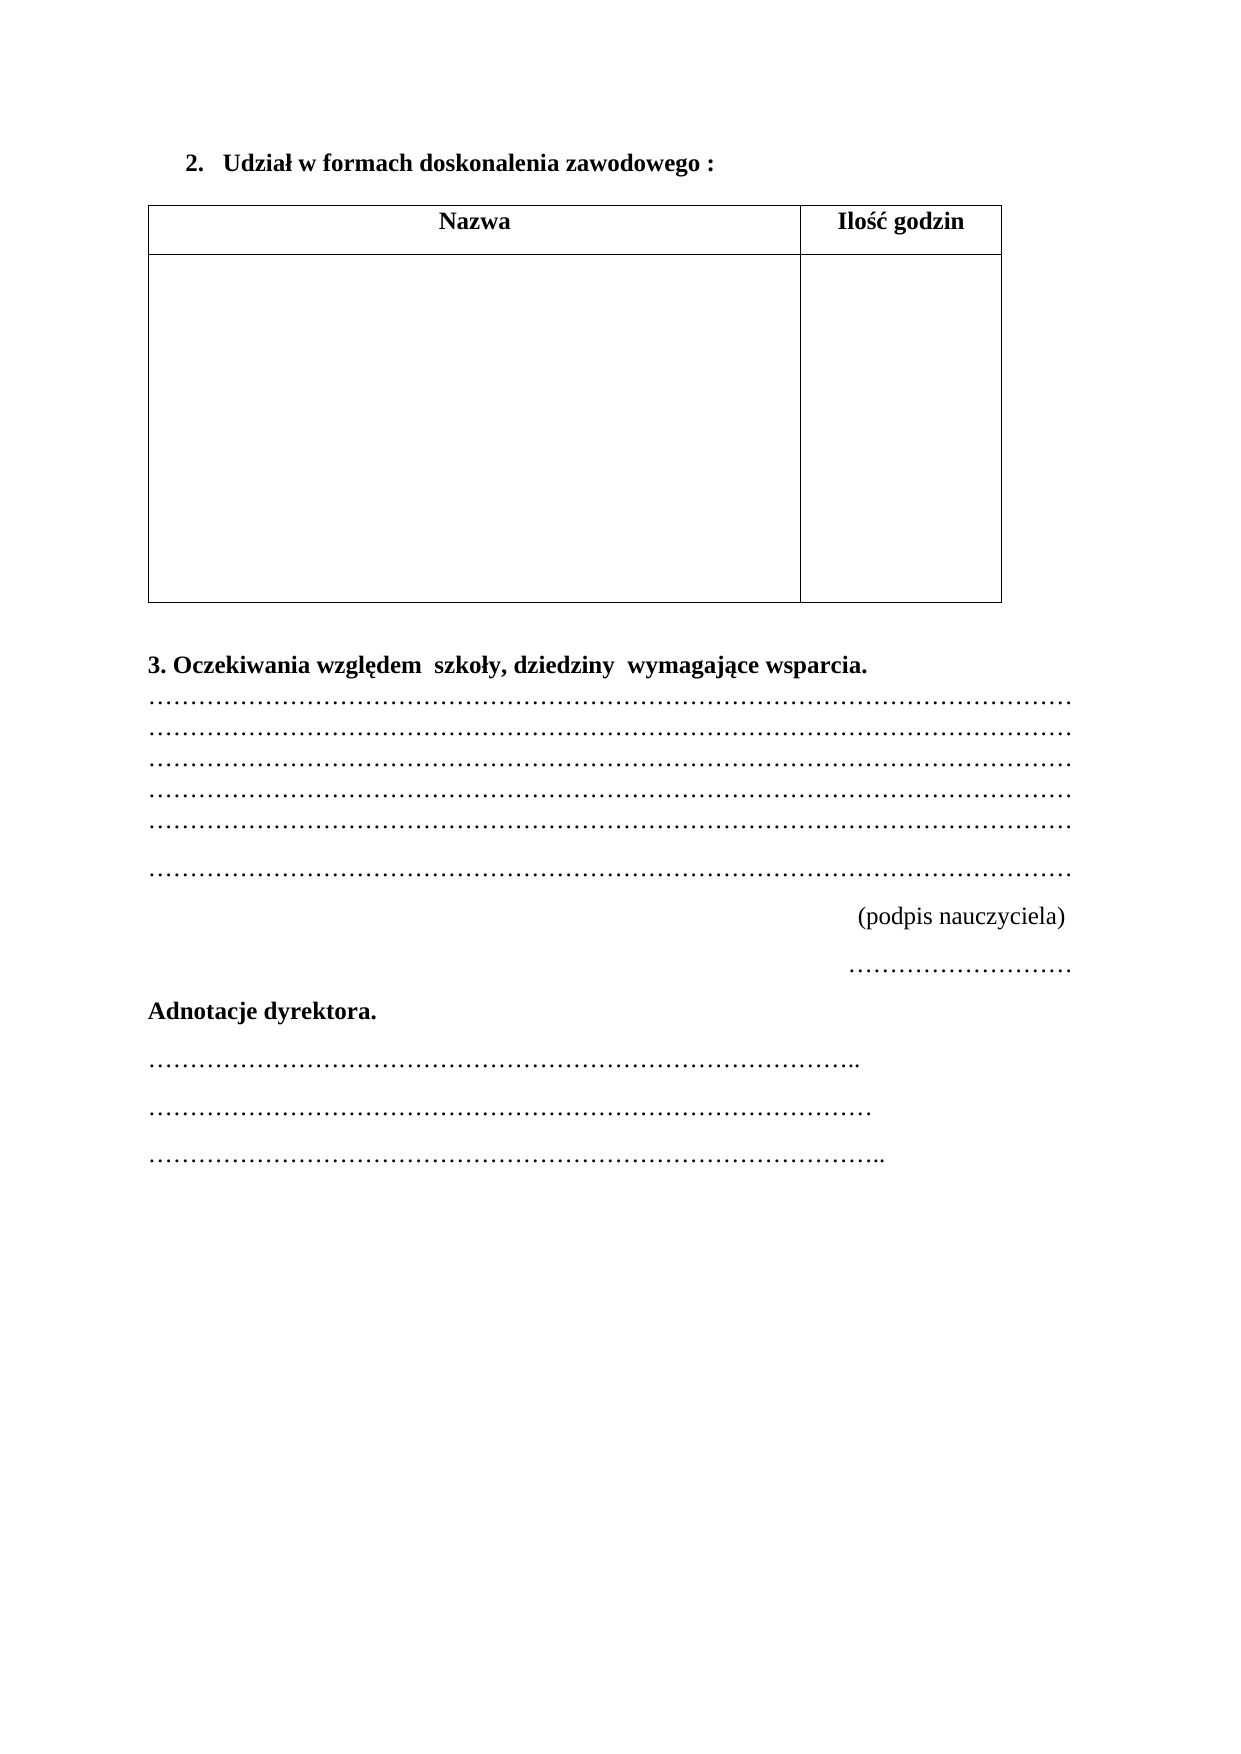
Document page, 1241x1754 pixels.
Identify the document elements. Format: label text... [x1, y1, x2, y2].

text …………………………………………………………………………… [148, 1092, 1093, 1121]
text Adnotacje dyrektora. [148, 996, 1093, 1025]
text (podpis nauczyciela) [148, 901, 1093, 930]
table_cell [801, 255, 1001, 602]
table_header Ilość godzin [801, 206, 1001, 254]
text ………………………………………………………………………….. [148, 1044, 1093, 1073]
list Udział w formach doskonalenia zawodowego : [185, 148, 1093, 176]
table_cell [149, 255, 800, 602]
table_header Nazwa [149, 206, 800, 254]
text 3. Oczekiwania względem szkoły, dziedziny wymagające wsparcia. …………………………………………………………………………………………………………………………………………………………………………………………………………………………………………………………………………………………………………………………………………………………………………………………………………………………………………………………………………………………………………… [148, 650, 1093, 834]
text ………………………………………………………………………………………………… [148, 853, 1093, 882]
text ……………………… [148, 949, 1093, 977]
text …………………………………………………………………………….. [148, 1139, 1093, 1168]
